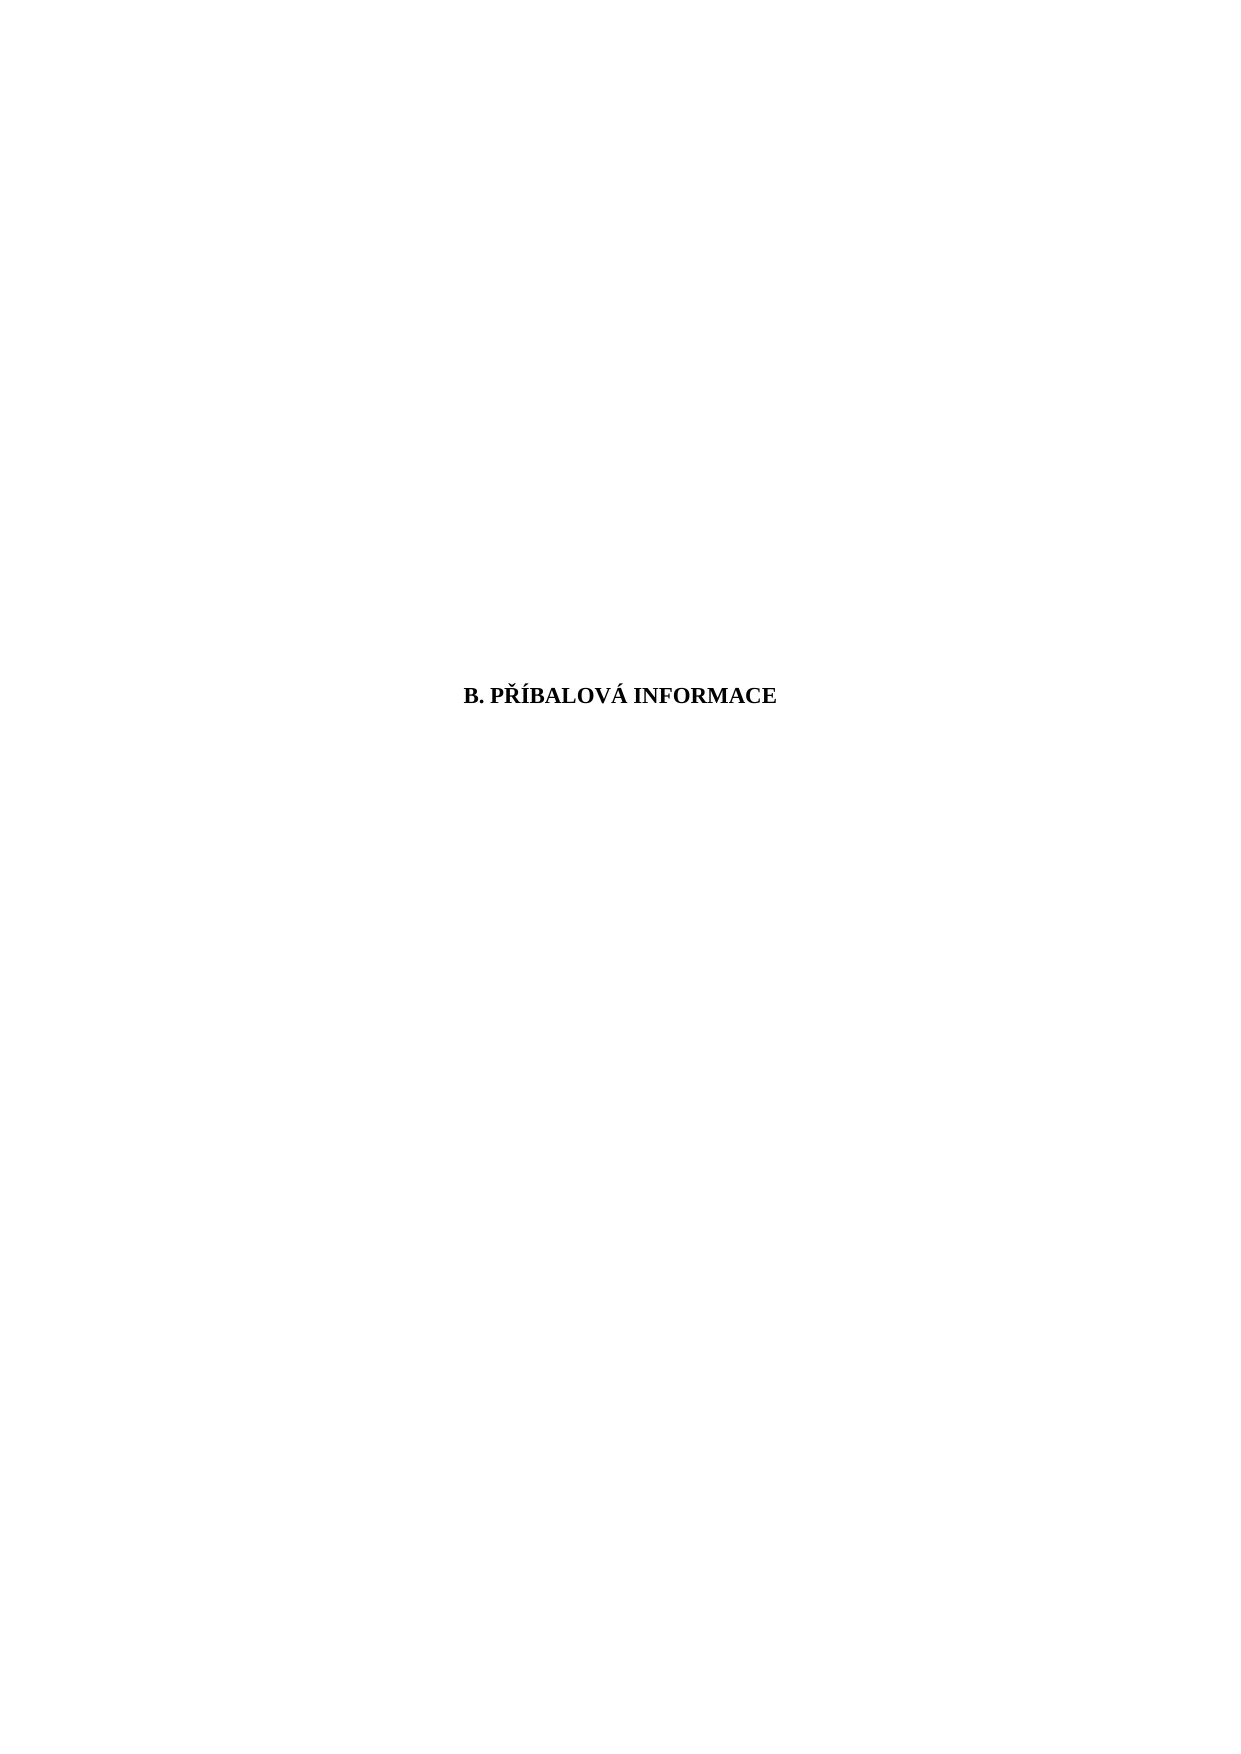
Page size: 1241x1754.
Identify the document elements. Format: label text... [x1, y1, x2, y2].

text B. PŘÍBALOVÁ INFORMACE [148, 682, 1093, 708]
